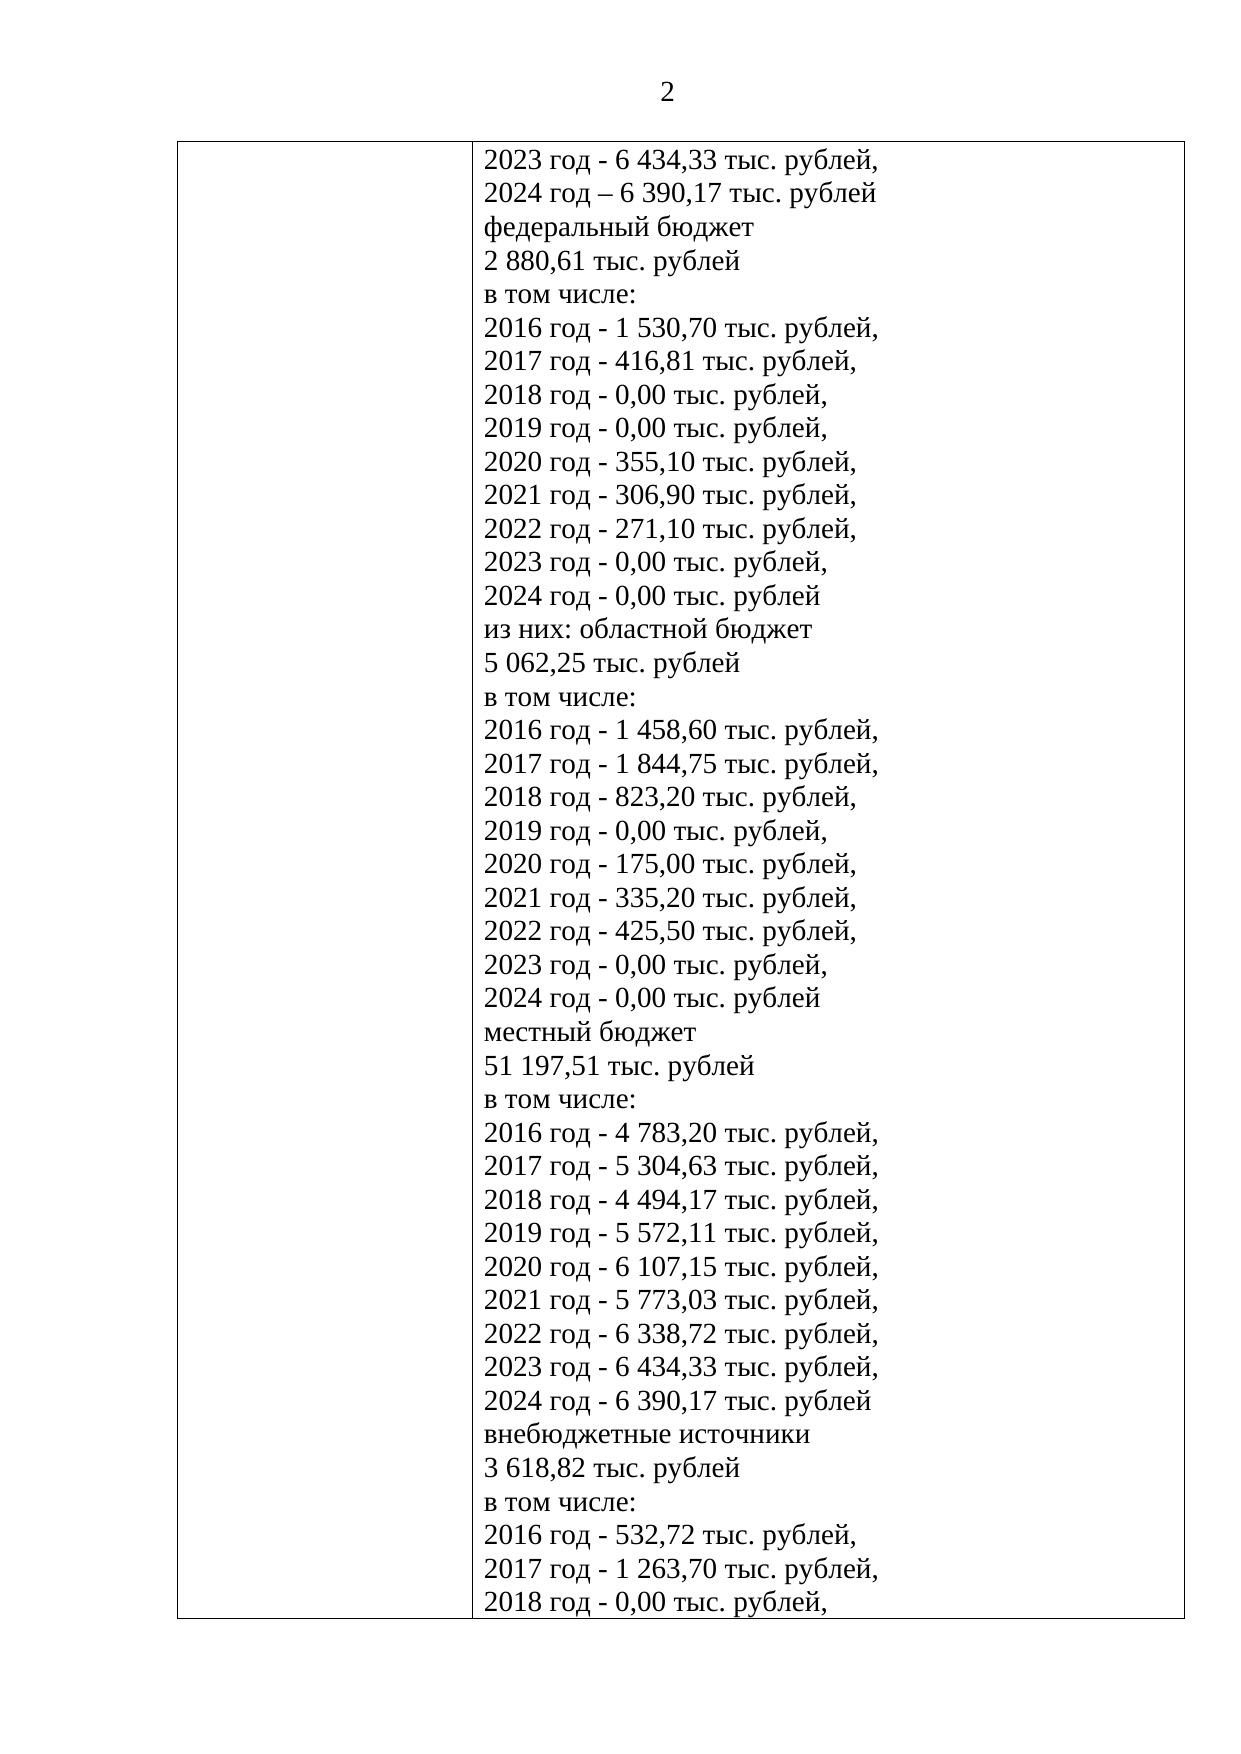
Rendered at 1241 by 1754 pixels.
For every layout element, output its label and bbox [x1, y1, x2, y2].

table_header [473, 142, 1184, 1618]
table_header [178, 142, 472, 1618]
